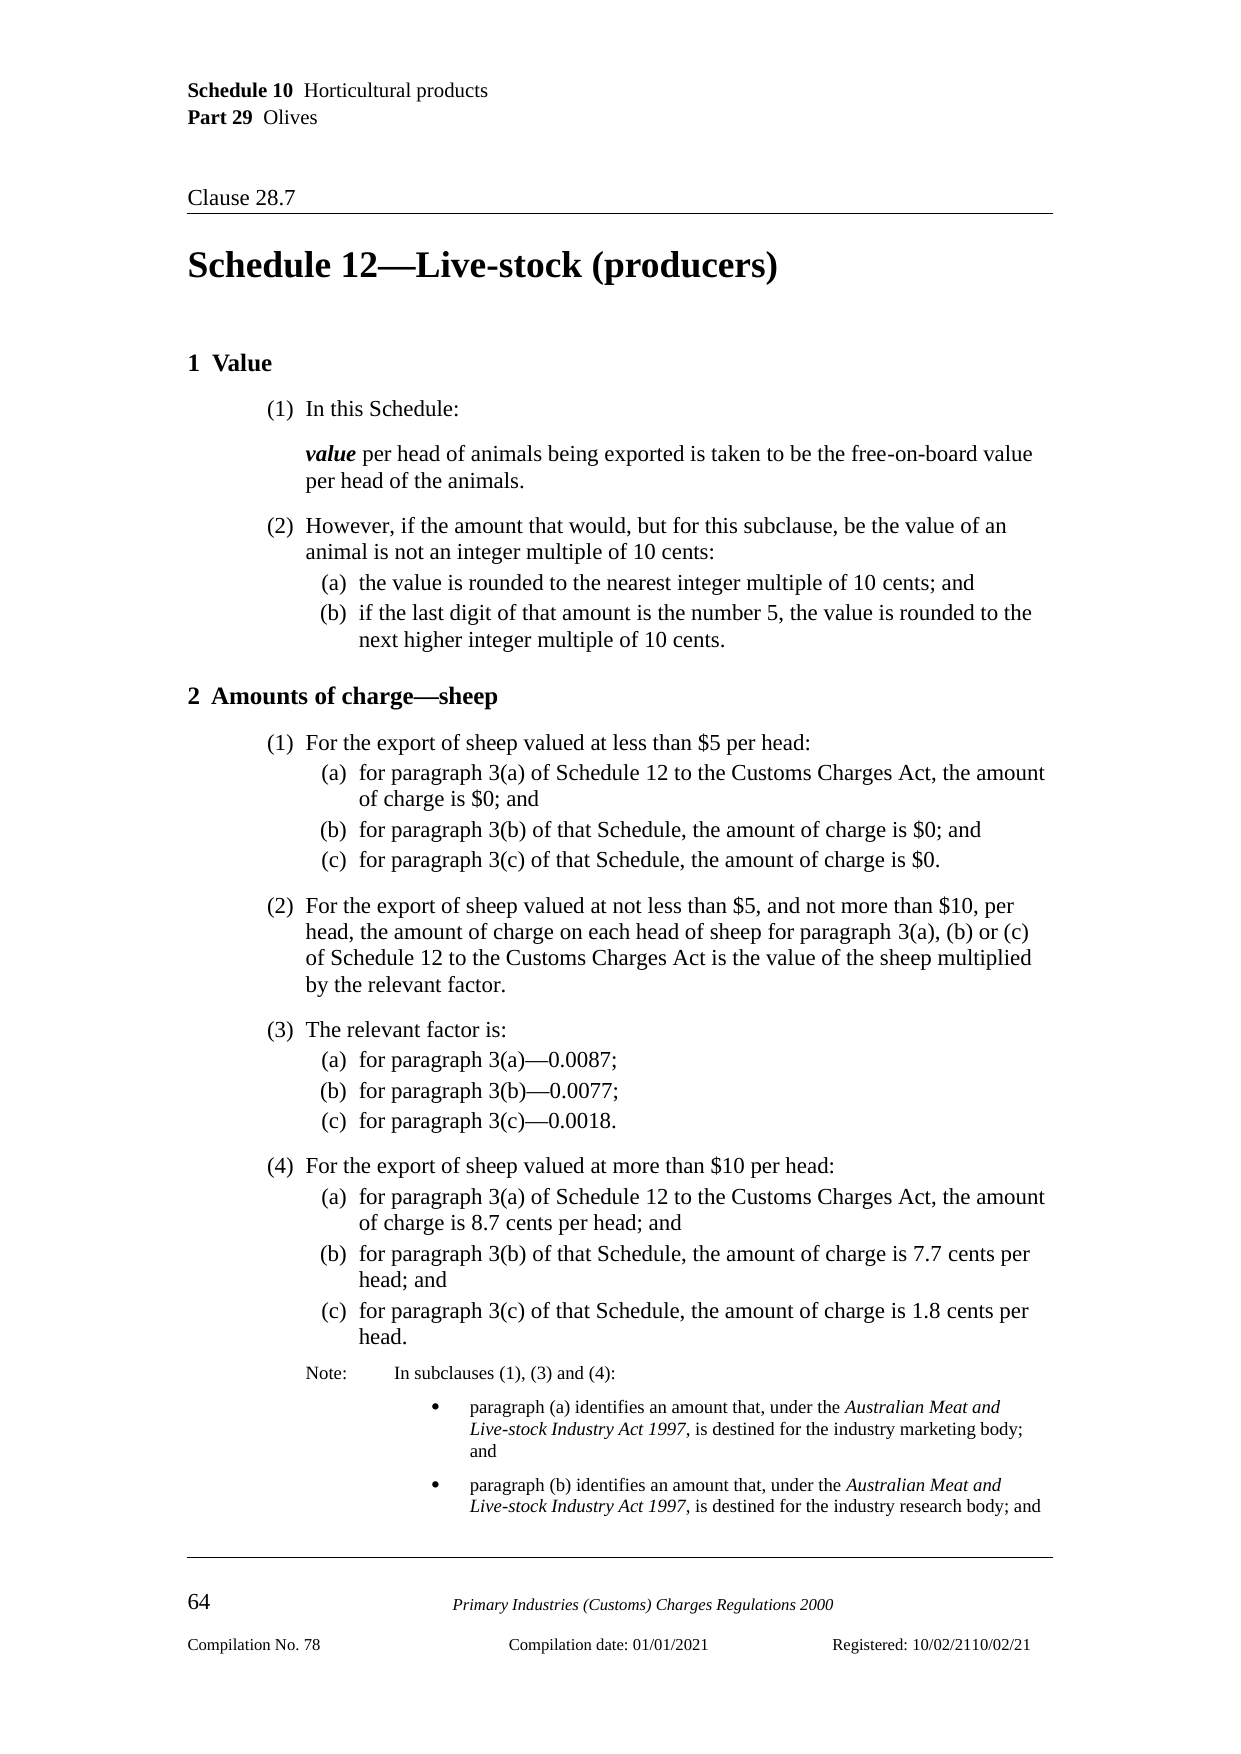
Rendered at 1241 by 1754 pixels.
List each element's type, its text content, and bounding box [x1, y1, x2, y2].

text (1) In this Schedule: [187, 395, 1053, 422]
text (2) For the export of sheep valued at not less than $5, and not more than $10, per head, the amount of charge on each head of sheep for paragraph 3(a), (b) or (c) of Schedule 12 to the Customs Charges Act is the value of the sheep multiplied by the relevant factor. [187, 892, 1053, 997]
list paragraph (a) identifies an amount that, under the Australian Meat and Live-stock Industry Act 1997, is destined for the industry marketing body; and [432, 1396, 1053, 1461]
text (a) for paragraph 3(a)—0.0087; [187, 1046, 1053, 1073]
text (b) for paragraph 3(b)—0.0077; [187, 1077, 1053, 1103]
text 2 Amounts of charge—sheep [187, 681, 1053, 710]
text (b) if the last digit of that amount is the number 5, the value is rounded to the next higher integer multiple of 10 cents. [187, 599, 1053, 652]
text value per head of animals being exported is taken to be the free-on-board value per head of the animals. [305, 440, 1053, 493]
text (a) for paragraph 3(a) of Schedule 12 to the Customs Charges Act, the amount of charge is 8.7 cents per head; and [187, 1183, 1053, 1236]
text (a) the value is rounded to the nearest integer multiple of 10 cents; and [187, 569, 1053, 595]
text (c) for paragraph 3(c) of that Schedule, the amount of charge is 1.8 cents per head. [187, 1297, 1053, 1349]
text (1) For the export of sheep valued at less than $5 per head: [187, 729, 1053, 755]
text (4) For the export of sheep valued at more than $10 per head: [187, 1152, 1053, 1179]
text (2) However, if the amount that would, but for this subclause, be the value of an animal is not an integer multiple of 10 cents: [187, 512, 1053, 564]
text Note: In subclauses (1), (3) and (4): [305, 1362, 1053, 1384]
text Schedule 12—Live-stock (producers) [187, 242, 1053, 285]
text (b) for paragraph 3(b) of that Schedule, the amount of charge is $0; and [187, 816, 1053, 842]
text 1 Value [187, 348, 1053, 377]
text (b) for paragraph 3(b) of that Schedule, the amount of charge is 7.7 cents per head; and [187, 1240, 1053, 1293]
list paragraph (b) identifies an amount that, under the Australian Meat and Live-stock Industry Act 1997, is destined for the industry research body; and [432, 1474, 1053, 1517]
text (c) for paragraph 3(c) of that Schedule, the amount of charge is $0. [187, 847, 1053, 873]
text (3) The relevant factor is: [187, 1016, 1053, 1042]
text (c) for paragraph 3(c)—0.0018. [187, 1107, 1053, 1134]
text (a) for paragraph 3(a) of Schedule 12 to the Customs Charges Act, the amount of charge is $0; and [187, 759, 1053, 812]
